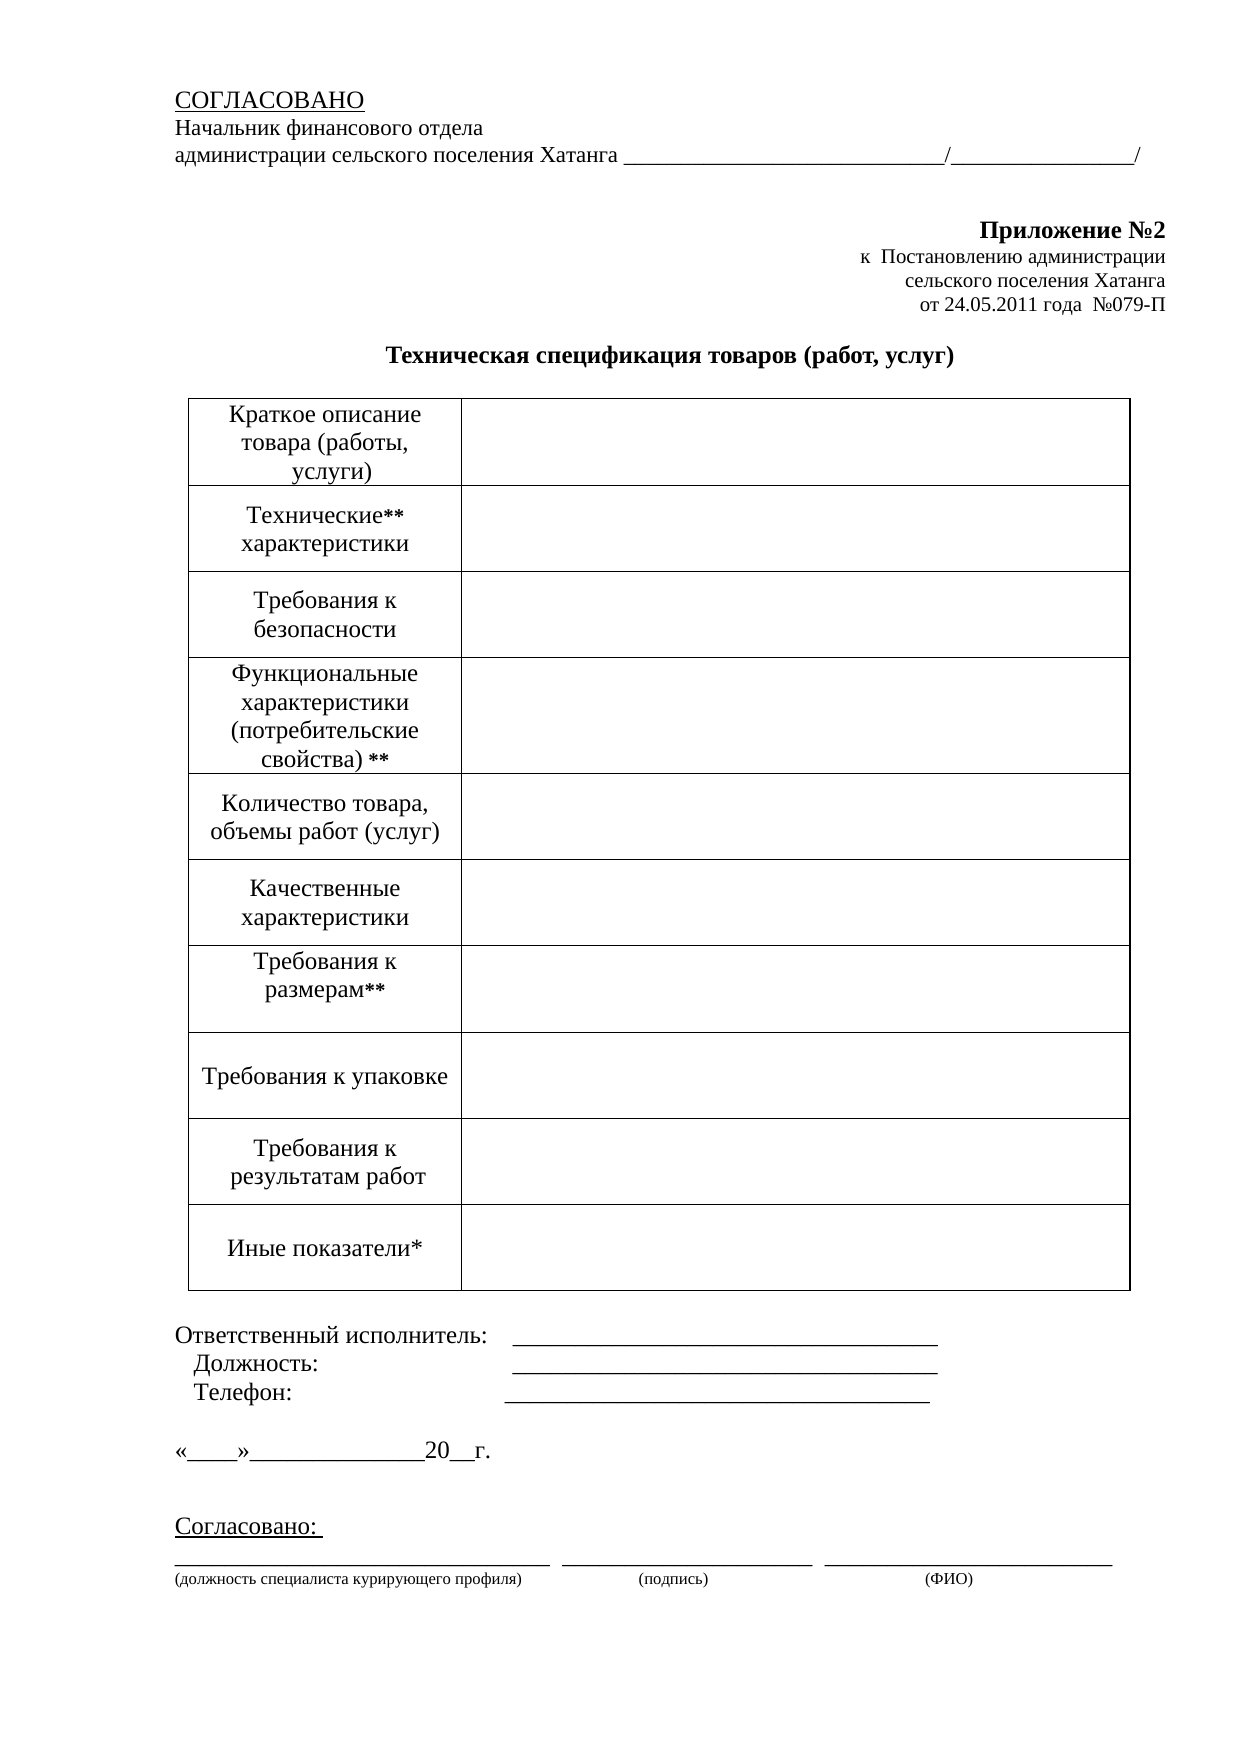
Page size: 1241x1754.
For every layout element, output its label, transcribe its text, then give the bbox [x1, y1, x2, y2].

table_cell Иные показатели* [189, 1205, 461, 1290]
text Телефон: __________________________________ [174, 1377, 1166, 1406]
table_cell Требования к безопасности [189, 572, 461, 657]
table_cell [462, 572, 1129, 657]
table_cell [462, 860, 1129, 945]
table_cell Требования к результатам работ [189, 1119, 461, 1204]
table_cell Требования к размерам** [189, 946, 461, 1032]
table_cell Качественные характеристики [189, 860, 461, 945]
table_cell [462, 486, 1129, 571]
table_cell Функциональные характеристики (потребительские свойства) ** [189, 658, 461, 773]
text Начальник финансового отдела [174, 114, 1166, 141]
table_cell [462, 774, 1129, 859]
text администрации сельского поселения Хатанга ____________________________/________________/ [174, 141, 1166, 167]
table_cell Требования к упаковке [189, 1033, 461, 1118]
text Должность: __________________________________ [174, 1348, 1166, 1377]
text от 24.05.2011 года №079-П [174, 292, 1166, 316]
table_cell Технические** характеристики [189, 486, 461, 571]
table_cell [462, 1033, 1129, 1118]
text Техническая спецификация товаров (работ, услуг) [174, 340, 1166, 369]
text СОГЛАСОВАНО [174, 86, 1166, 114]
table_cell [462, 658, 1129, 773]
text (должность специалиста курирующего профиля) (подпись) (ФИО) [174, 1569, 1166, 1588]
table_header [462, 399, 1129, 485]
title сельского поселения Хатанга [174, 268, 1166, 292]
table_cell [462, 1205, 1129, 1290]
text Ответственный исполнитель: __________________________________ [174, 1320, 1166, 1348]
table_cell [462, 946, 1129, 1032]
title к Постановлению администрации [174, 244, 1166, 268]
table_cell Количество товара, объемы работ (услуг) [189, 774, 461, 859]
text ______________________________ ____________________ _______________________ [174, 1540, 1166, 1569]
text «____»______________20__г. [174, 1435, 1166, 1463]
table_cell [462, 1119, 1129, 1204]
subtitle Приложение №2 [174, 215, 1166, 244]
table_header Краткое описание товара (работы, услуги) [189, 399, 461, 485]
text Согласовано: [174, 1511, 1166, 1540]
